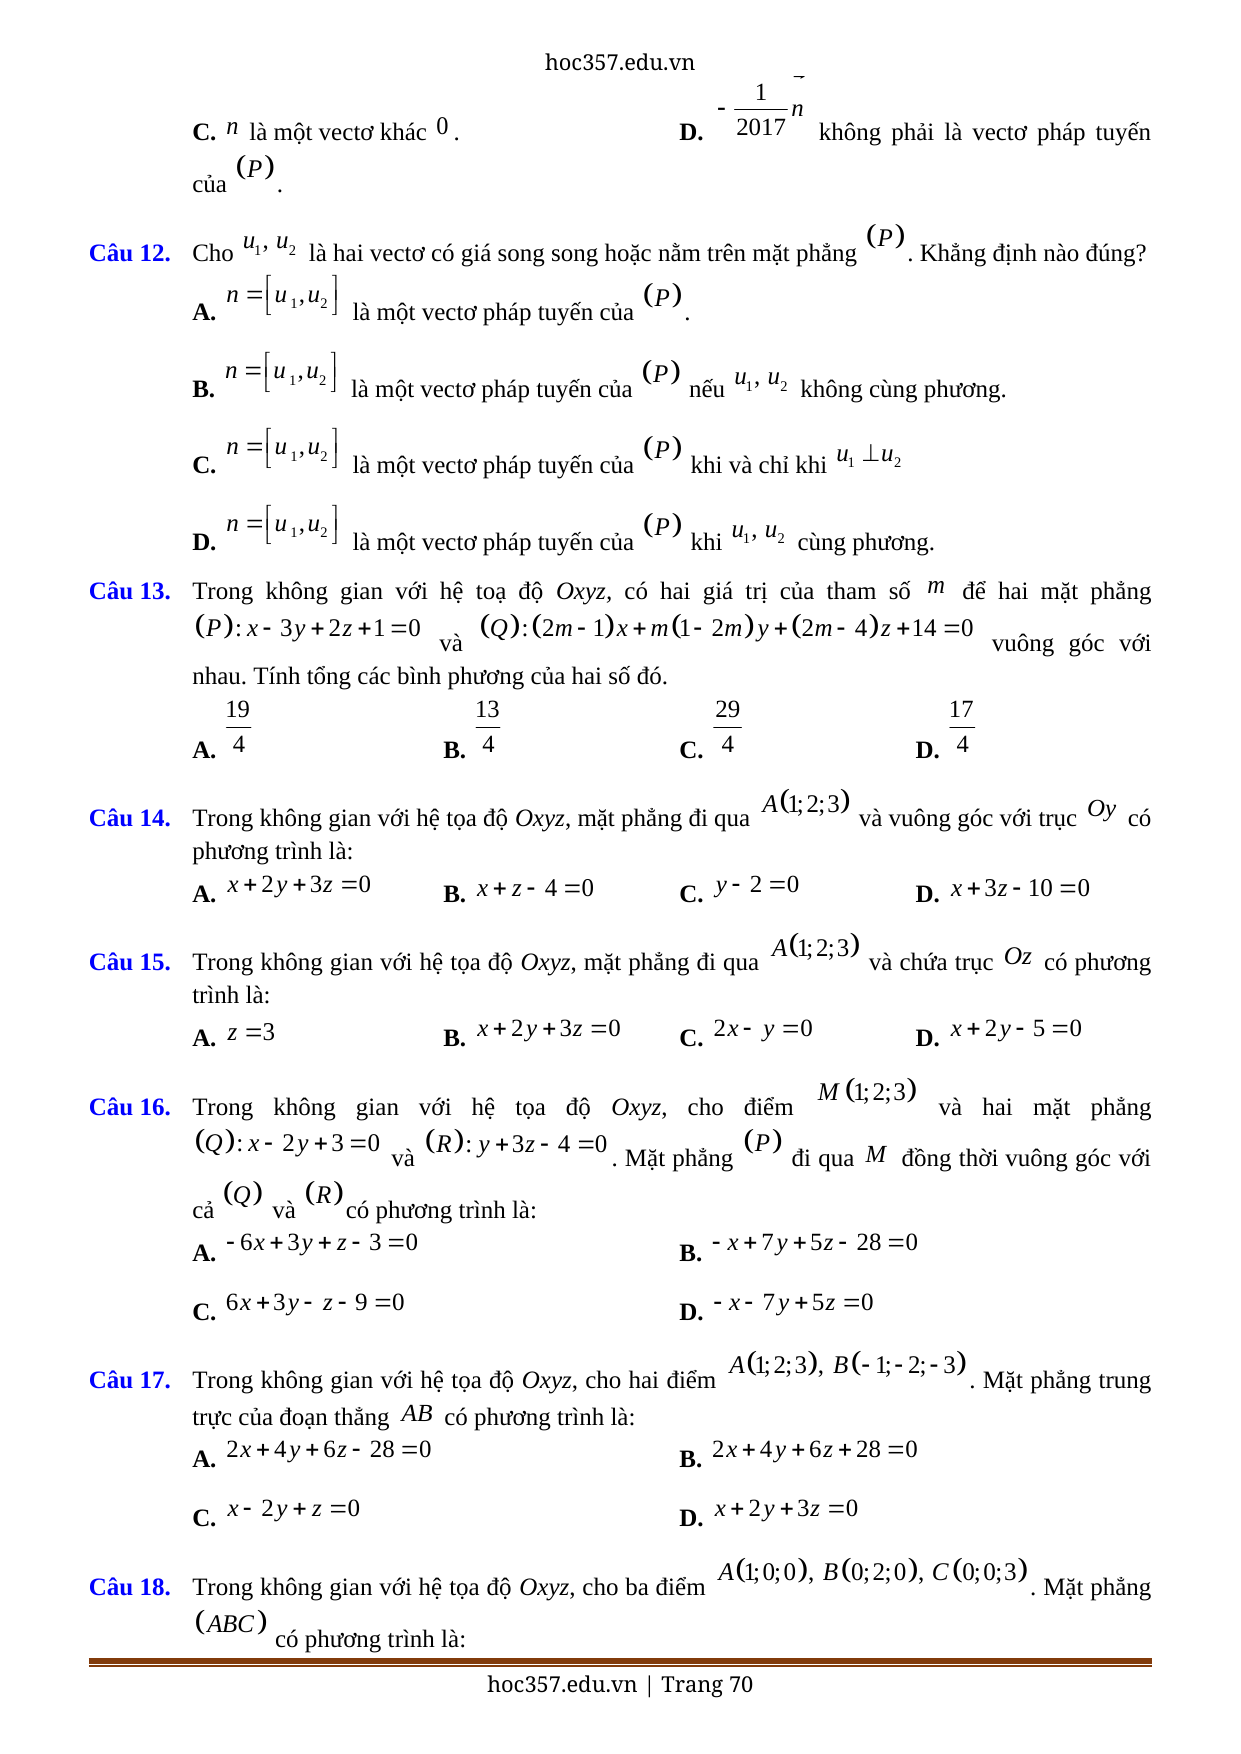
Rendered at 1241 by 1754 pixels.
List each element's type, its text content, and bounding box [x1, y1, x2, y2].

text C. là một vectơ khác . D. không phải là vectơ pháp tuyến của . [192, 77, 1152, 198]
text D. là một vectơ pháp tuyến của khi cùng phương. [192, 500, 1152, 555]
text A. là một vectơ pháp tuyến của . [192, 271, 1152, 326]
list Trong không gian với hệ tọa độ Oxyz, cho điểm và hai mặt phẳng và . Mặt phẳng đi qua đồng thời vuông góc với cả và có phương trình là: [89, 1073, 1152, 1224]
text A. B. C. D. [192, 1013, 1152, 1052]
list Trong không gian với hệ tọa độ Oxyz, cho hai điểm . Mặt phẳng trung trực của đoạn thẳng có phương trình là: [89, 1347, 1152, 1430]
text C. D. [192, 1287, 1152, 1326]
text A. B. [192, 1228, 1152, 1266]
text A. B. C. D. [192, 694, 1152, 764]
text B. là một vectơ pháp tuyến của nếu không cùng phương. [192, 347, 1152, 403]
list Trong không gian với hệ tọa độ Oxyz, mặt phẳng đi qua và chứa trục có phương trình là: [89, 929, 1152, 1009]
text A. B. C. D. [192, 869, 1152, 908]
text A. B. [192, 1435, 1152, 1473]
list Trong không gian với hệ tọa độ Oxyz, mặt phẳng đi qua và vuông góc với trục có phương trình là: [89, 784, 1152, 865]
list Trong không gian với hệ tọa độ Oxyz, cho ba điểm . Mặt phẳng có phương trình là: [89, 1553, 1152, 1652]
list Trong không gian với hệ toạ độ Oxyz, có hai giá trị của tham số để hai mặt phẳng và vuông góc với nhau. Tính tổng các bình phương của hai số đó. [89, 576, 1152, 690]
text C. D. [192, 1494, 1152, 1532]
text C. là một vectơ pháp tuyến của khi và chỉ khi [192, 423, 1152, 479]
list Cho là hai vectơ có giá song song hoặc nằm trên mặt phẳng . Khẳng định nào đúng? [89, 219, 1152, 267]
